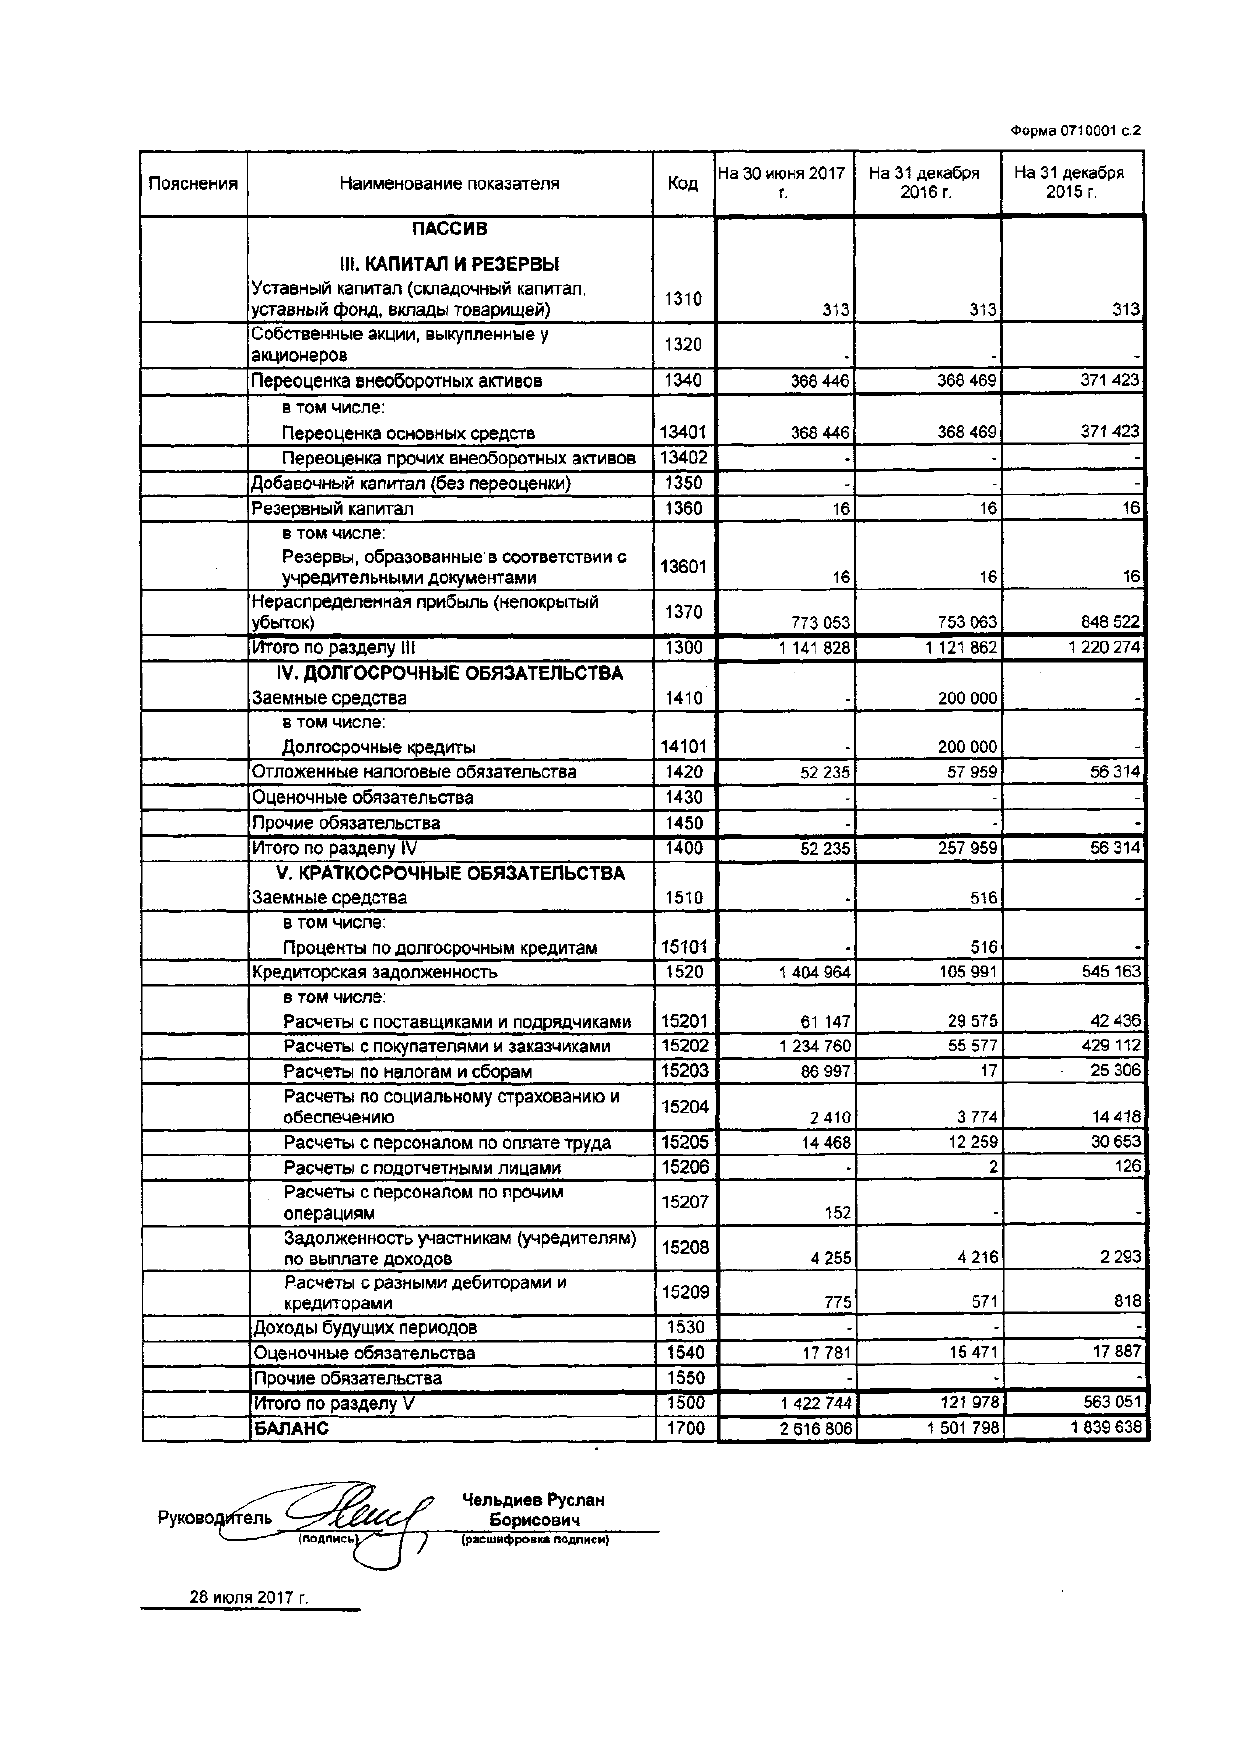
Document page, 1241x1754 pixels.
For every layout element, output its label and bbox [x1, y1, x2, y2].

picture [132, 118, 1152, 1615]
